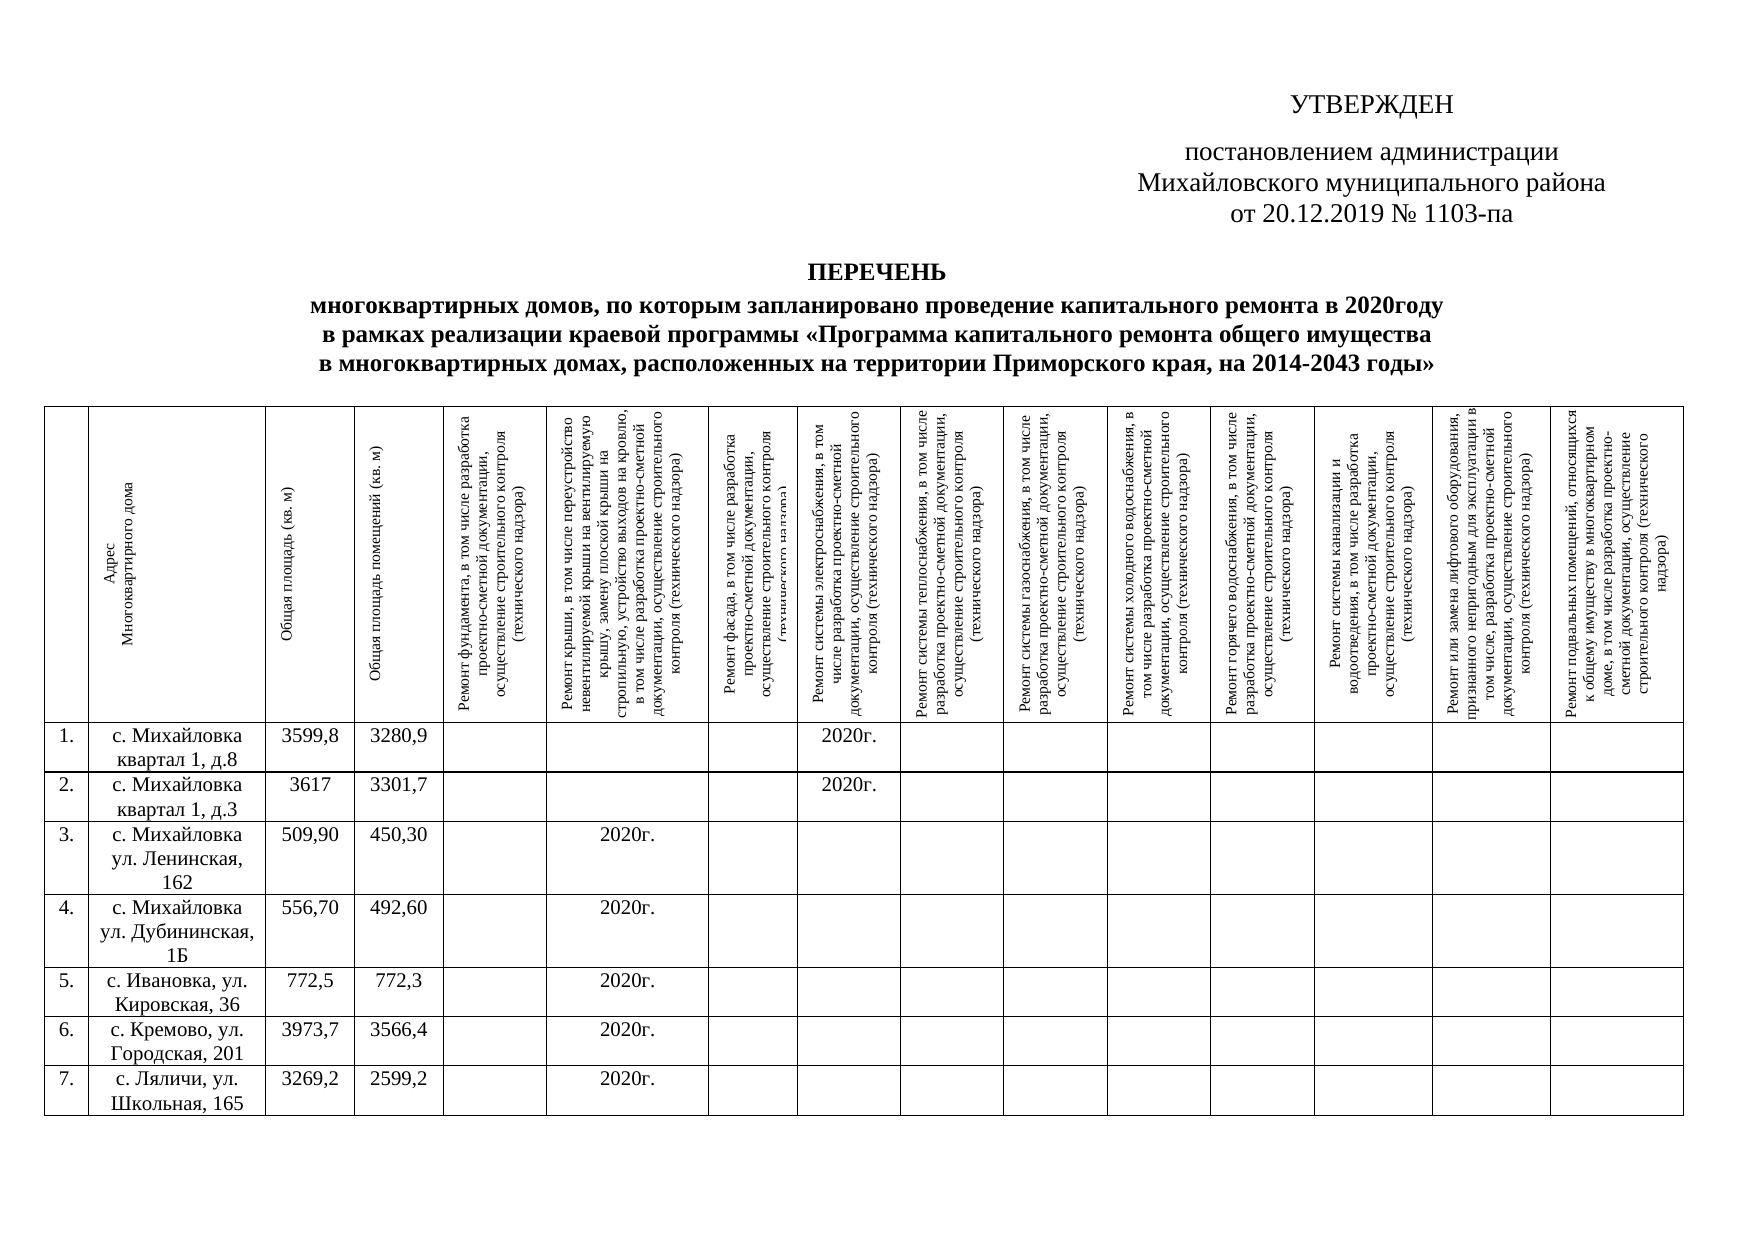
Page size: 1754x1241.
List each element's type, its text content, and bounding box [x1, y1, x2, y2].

table_cell с. Ивановка, ул. Кировская, 36 [89, 968, 265, 1016]
table_cell [1433, 773, 1550, 821]
table_cell [1108, 1066, 1210, 1114]
table_cell 2599,2 [355, 1066, 443, 1114]
table_cell [1004, 723, 1107, 771]
table_cell 3566,4 [355, 1017, 443, 1065]
table_cell 3617 [266, 773, 354, 821]
table_cell [1315, 1066, 1432, 1114]
table_cell [1211, 1066, 1314, 1114]
table_header Ремонт или замена лифтового оборудования, признанного непригодным для эксплуатации в том числе, разработка проектно-сметной документации, осуществление строительного контроля (технического надзора) [1433, 407, 1550, 722]
table_cell 2020г. [798, 723, 900, 771]
table_cell 3280,9 [355, 723, 443, 771]
table_cell [1108, 895, 1210, 967]
table_cell [1211, 723, 1314, 771]
table_cell [901, 968, 1003, 1016]
table_cell [1108, 773, 1210, 821]
table_header Общая площадь (кв. м) [266, 407, 354, 722]
table_cell 492,60 [355, 895, 443, 967]
table_cell [1551, 1017, 1683, 1065]
text в рамках реализации краевой программы «Программа капитального ремонта общего имущества [118, 319, 1636, 348]
table_cell [901, 773, 1003, 821]
table_cell [1315, 1017, 1432, 1065]
table_cell с. Кремово, ул. Городская, 201 [89, 1017, 265, 1065]
table_cell [1211, 773, 1314, 821]
table_cell 1. [45, 723, 88, 771]
table_header Ремонт системы канализации и водоотведения, в том числе разработка проектно-сметной документации, осуществление строительного контроля (технического надзора) [1315, 407, 1432, 722]
table_cell [709, 1017, 797, 1065]
table_cell [547, 723, 708, 771]
table_header Ремонт системы теплоснабжения, в том числе разработка проектно-сметной документации, осуществление строительного контроля (технического надзора) [901, 407, 1003, 722]
table_cell [1551, 822, 1683, 894]
table_cell [1004, 968, 1107, 1016]
table_header Общая площадь помещений (кв. м) [355, 407, 443, 722]
table_cell с. Михайловка квартал 1, д.8 [89, 723, 265, 771]
table_cell 772,5 [266, 968, 354, 1016]
table_cell 2020г. [547, 822, 708, 894]
table_cell [444, 773, 546, 821]
table_cell [1551, 773, 1683, 821]
table_cell [901, 822, 1003, 894]
table_cell [444, 1066, 546, 1114]
table_cell [1433, 723, 1550, 771]
table_cell [1004, 1066, 1107, 1114]
table_cell [1004, 895, 1107, 967]
table_cell 3973,7 [266, 1017, 354, 1065]
table_cell [798, 822, 900, 894]
table_cell 5. [45, 968, 88, 1016]
table_cell [1433, 895, 1550, 967]
table_cell [709, 822, 797, 894]
table_cell 6. [45, 1017, 88, 1065]
table_cell 772,3 [355, 968, 443, 1016]
table_cell с. Ляличи, ул. Школьная, 165 [89, 1066, 265, 1114]
table_header [45, 407, 88, 722]
table_cell [901, 723, 1003, 771]
table_cell [1108, 968, 1210, 1016]
table_cell 2020г. [547, 968, 708, 1016]
table_cell [901, 895, 1003, 967]
table_cell [901, 1066, 1003, 1114]
table_cell [709, 895, 797, 967]
table_cell [798, 1017, 900, 1065]
table_cell [709, 723, 797, 771]
text постановлением администрации [1107, 135, 1636, 166]
table_header Ремонт системы холодного водоснабжения, в том числе разработка проектно-сметной документации, осуществление строительного контроля (технического надзора) [1108, 407, 1210, 722]
table_header Ремонт горячего водоснабжения, в том числе разработка проектно-сметной документации, осуществление строительного контроля (технического надзора) [1211, 407, 1314, 722]
table_cell [798, 1066, 900, 1114]
table_header Ремонт фундамента, в том числе разработка проектно-сметной документации, осуществление строительного контроля (технического надзора) [444, 407, 546, 722]
table_cell 2020г. [547, 1066, 708, 1114]
table_cell с. Михайловка квартал 1, д.3 [89, 773, 265, 821]
table_cell [1433, 1066, 1550, 1114]
table_cell [1108, 1017, 1210, 1065]
table_cell [709, 1066, 797, 1114]
table_cell 7. [45, 1066, 88, 1114]
table_cell [1433, 1017, 1550, 1065]
table_cell [709, 968, 797, 1016]
table_cell [1004, 1017, 1107, 1065]
table_cell [444, 1017, 546, 1065]
table_cell [444, 968, 546, 1016]
table_cell [1004, 822, 1107, 894]
table_cell [1315, 822, 1432, 894]
table_cell [1315, 773, 1432, 821]
table_header Адрес Многоквартирного дома [89, 407, 265, 722]
text Михайловского муниципального района [1107, 166, 1636, 198]
table_cell 4. [45, 895, 88, 967]
table_header Ремонт фасада, в том числе разработка проектно-сметной документации, осуществление строительного контроля (технического надзора) [709, 407, 797, 722]
table_header Ремонт подвальных помещений, относящихся к общему имуществу в многоквартирном доме, в том числе разработка проектно-сметной документации, осуществление строительного контроля (технического надзора) [1551, 407, 1683, 722]
table_cell [444, 895, 546, 967]
table_cell [1315, 723, 1432, 771]
text многоквартирных домов, по которым запланировано проведение капитального ремонта в 2020году [118, 291, 1636, 319]
table_cell [1004, 773, 1107, 821]
table_cell [1315, 895, 1432, 967]
table_header Ремонт системы газоснабжения, в том числе разработка проектно-сметной документации, осуществление строительного контроля (технического надзора) [1004, 407, 1107, 722]
table_cell [798, 895, 900, 967]
table_cell [1551, 968, 1683, 1016]
table_cell [1211, 822, 1314, 894]
table_cell с. Михайловка ул. Дубининская, 1Б [89, 895, 265, 967]
table_cell [1211, 1017, 1314, 1065]
text УТВЕРЖДЕН [1107, 89, 1636, 120]
table_cell 2020г. [798, 773, 900, 821]
table_cell 556,70 [266, 895, 354, 967]
table_cell 2. [45, 773, 88, 821]
table_cell [1433, 822, 1550, 894]
table_cell [547, 773, 708, 821]
table_header Ремонт крыши, в том числе переустройство невентилируемой крыши на вентилируемую крышу, замену плоской крыши на стропильную, устройство выходов на кровлю, в том числе разработка проектно-сметной документации, осуществление строительного контроля (технического надзора) [547, 407, 708, 722]
table_cell 3. [45, 822, 88, 894]
table_cell [1551, 723, 1683, 771]
table_cell [1551, 1066, 1683, 1114]
table_cell 3269,2 [266, 1066, 354, 1114]
table_cell 3301,7 [355, 773, 443, 821]
table_cell [1315, 968, 1432, 1016]
table_cell 2020г. [547, 1017, 708, 1065]
table_cell [1433, 968, 1550, 1016]
table_cell 450,30 [355, 822, 443, 894]
table_cell 2020г. [547, 895, 708, 967]
table_cell 509,90 [266, 822, 354, 894]
table_cell 3599,8 [266, 723, 354, 771]
table_cell [798, 968, 900, 1016]
table_cell [444, 723, 546, 771]
table_cell с. Михайловка ул. Ленинская, 162 [89, 822, 265, 894]
table_header Ремонт системы электроснабжения, в том числе разработка проектно-сметной документации, осуществление строительного контроля (технического надзора) [798, 407, 900, 722]
table_cell [709, 773, 797, 821]
table_cell [1551, 895, 1683, 967]
text ПЕРЕЧЕНЬ [118, 257, 1636, 286]
text от 20.12.2019 № 1103-па [1107, 198, 1636, 229]
table_cell [1108, 723, 1210, 771]
table_cell [444, 822, 546, 894]
table_cell [1211, 895, 1314, 967]
table_cell [1108, 822, 1210, 894]
table_cell [901, 1017, 1003, 1065]
text в многоквартирных домах, расположенных на территории Приморского края, на 2014-2043 годы» [118, 348, 1636, 377]
table_cell [1211, 968, 1314, 1016]
